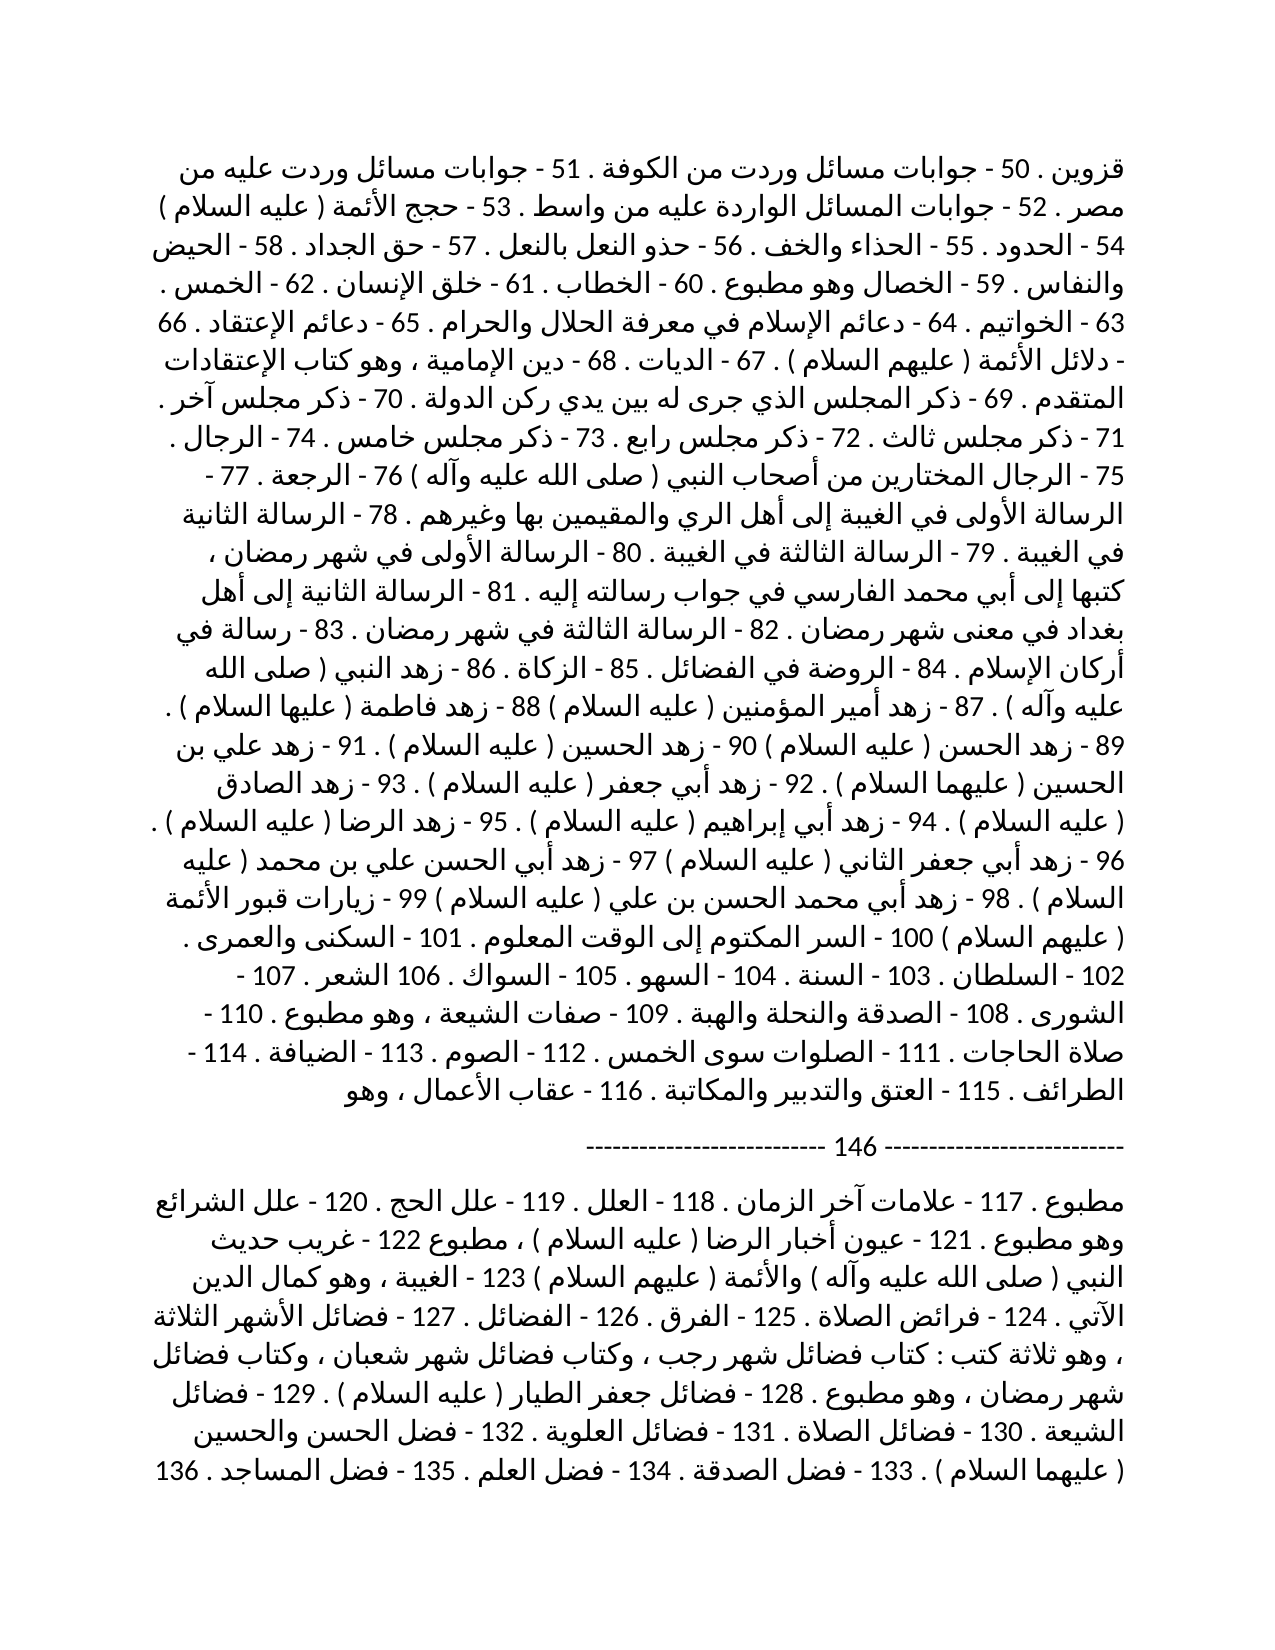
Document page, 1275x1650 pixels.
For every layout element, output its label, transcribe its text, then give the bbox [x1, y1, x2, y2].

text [150, 1183, 1125, 1487]
text قزوين . 50 - جوابات مسائل وردت من الكوفة . 51 - جوابات مسائل وردت عليه من مصر . 52 - جوابات المسائل الواردة عليه من واسط . 53 - حجج الأئمة ( عليه السلام ) 54 - الحدود . 55 - الحذاء والخف . 56 - حذو النعل بالنعل . 57 - حق الجداد . 58 - الحيض والنفاس . 59 - الخصال وهو مطبوع . 60 - الخطاب . 61 - خلق الإنسان . 62 - الخمس . 63 - الخواتيم . 64 - دعائم الإسلام في معرفة الحلال والحرام . 65 - دعائم الإعتقاد . 66 - دلائل الأئمة ( عليهم السلام ) . 67 - الديات . 68 - دين الإمامية ، وهو كتاب الإعتقادات المتقدم . 69 - ذكر المجلس الذي جرى له بين يدي ركن الدولة . 70 - ذكر مجلس آخر . 71 - ذكر مجلس ثالث . 72 - ذكر مجلس رابع . 73 - ذكر مجلس خامس . 74 - الرجال . 75 - الرجال المختارين من أصحاب النبي ( صلى الله عليه وآله ) 76 - الرجعة . 77 - الرسالة الأولى في الغيبة إلى أهل الري والمقيمين بها وغيرهم . 78 - الرسالة الثانية في الغيبة . 79 - الرسالة الثالثة في الغيبة . 80 - الرسالة الأولى في شهر رمضان ، كتبها إلى أبي محمد الفارسي في جواب رسالته إليه . 81 - الرسالة الثانية إلى أهل بغداد في معنى شهر رمضان . 82 - الرسالة الثالثة في شهر رمضان . 83 - رسالة في أركان الإسلام . 84 - الروضة في الفضائل . 85 - الزكاة . 86 - زهد النبي ( صلى الله عليه وآله ) . 87 - زهد أمير المؤمنين ( عليه السلام ) 88 - زهد فاطمة ( عليها السلام ) . 89 - زهد الحسن ( عليه السلام ) 90 - زهد الحسين ( عليه السلام ) . 91 - زهد علي بن الحسين ( عليهما السلام ) . 92 - زهد أبي جعفر ( عليه السلام ) . 93 - زهد الصادق ( عليه السلام ) . 94 - زهد أبي إبراهيم ( عليه السلام ) . 95 - زهد الرضا ( عليه السلام ) . 96 - زهد أبي جعفر الثاني ( عليه السلام ) 97 - زهد أبي الحسن علي بن محمد ( عليه السلام ) . 98 - زهد أبي محمد الحسن بن علي ( عليه السلام ) 99 - زيارات قبور الأئمة ( عليهم السلام ) 100 - السر المكتوم إلى الوقت المعلوم . 101 - السكنى والعمرى . 102 - السلطان . 103 - السنة . 104 - السهو . 105 - السواك . 106 الشعر . 107 - الشورى . 108 - الصدقة والنحلة والهبة . 109 - صفات الشيعة ، وهو مطبوع . 110 - صلاة الحاجات . 111 - الصلوات سوى الخمس . 112 - الصوم . 113 - الضيافة . 114 - الطرائف . 115 - العتق والتدبير والمكاتبة . 116 - عقاب الأعمال ، وهو [150, 150, 1125, 1108]
text --------------------------- 146 --------------------------- [150, 1128, 1125, 1163]
